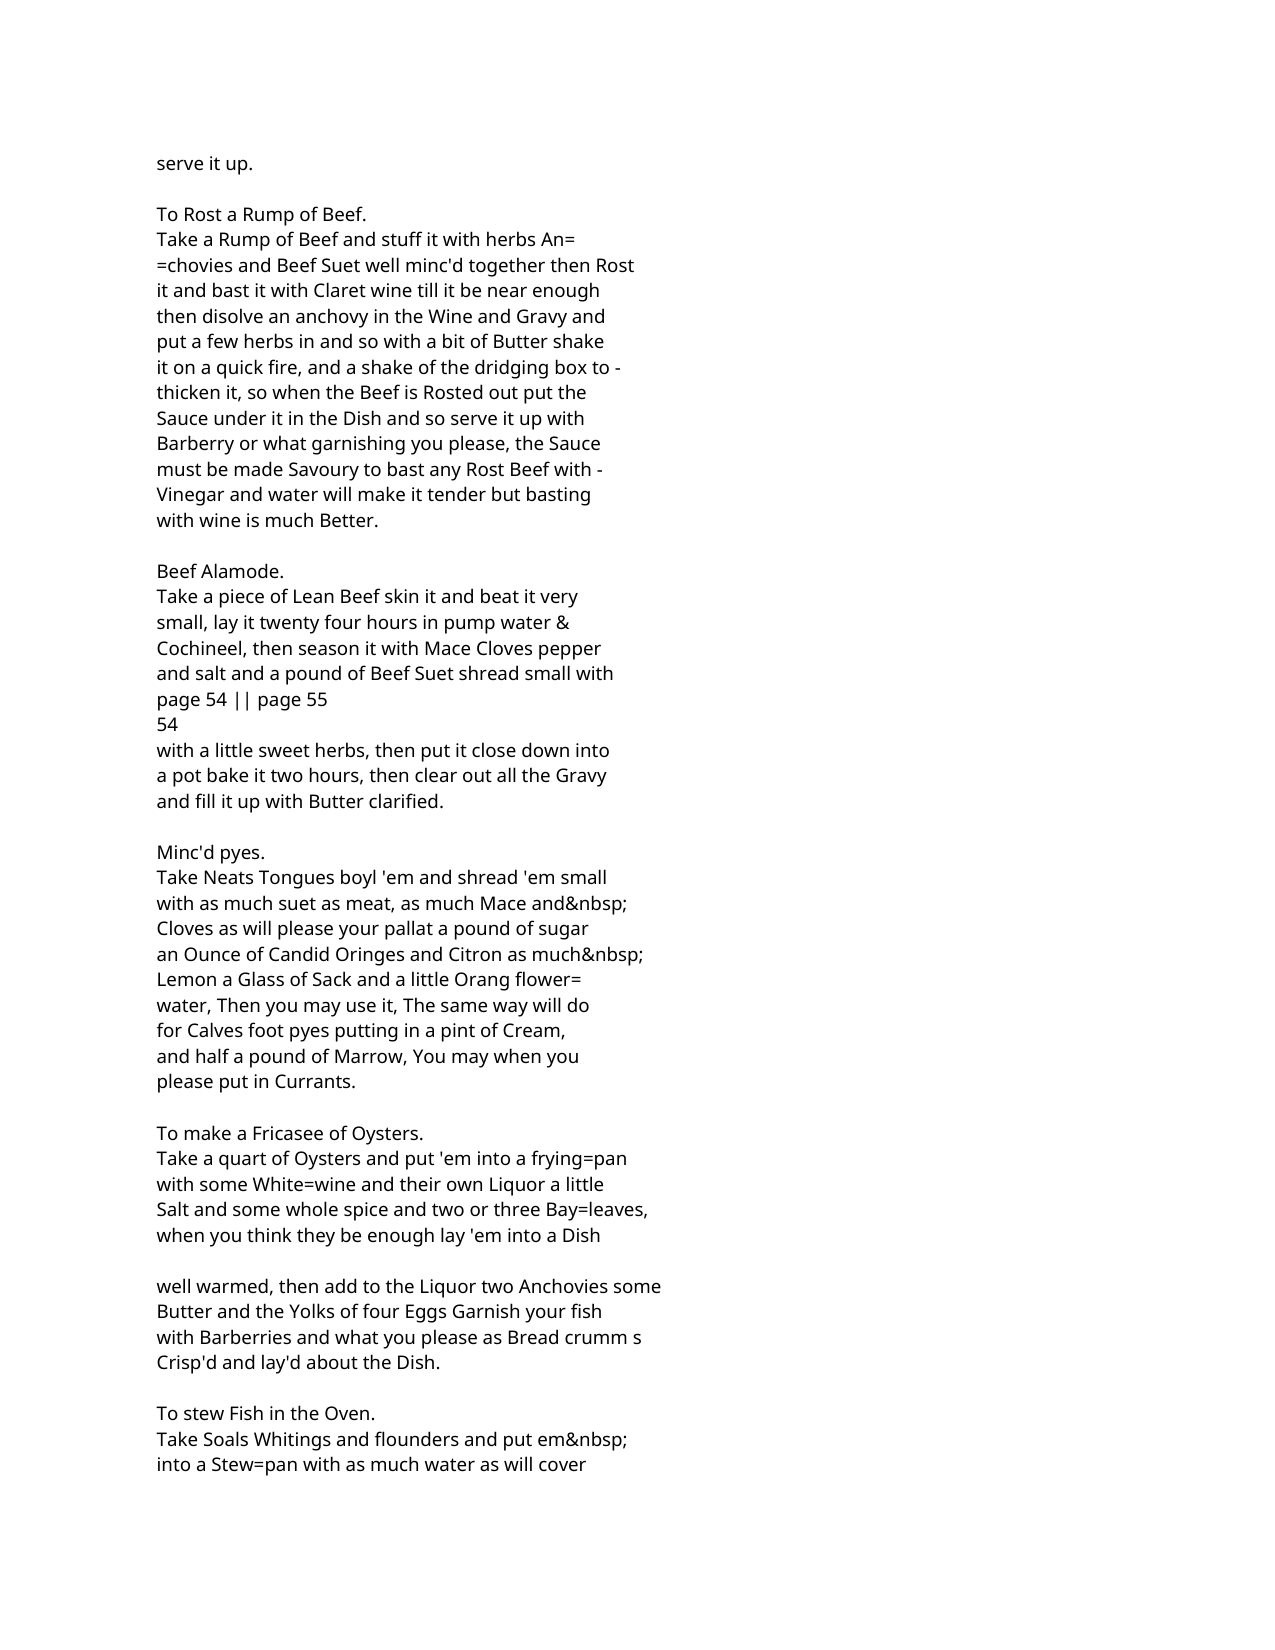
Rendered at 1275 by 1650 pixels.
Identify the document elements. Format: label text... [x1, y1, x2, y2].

text Beef Alamode. [156, 558, 1118, 584]
text Take Neats Tongues boyl 'em and shread 'em small [156, 864, 1118, 890]
text Take a Rump of Beef and stuff it with herbs An= [156, 227, 1118, 252]
text Salt and some whole spice and two or three Bay=leaves, [156, 1196, 1118, 1222]
text it and bast it with Claret wine till it be near enough [156, 278, 1118, 303]
text when you think they be enough lay 'em into a Dish [156, 1222, 1118, 1247]
text thicken it, so when the Beef is Rosted out put the [156, 380, 1118, 405]
text To make a Fricasee of Oysters. [156, 1120, 1118, 1145]
text please put in Currants. [156, 1069, 1118, 1094]
text Sauce under it in the Dish and so serve it up with [156, 405, 1118, 431]
text with wine is much Better. [156, 507, 1118, 533]
text Butter and the Yolks of four Eggs Garnish your fish [156, 1298, 1118, 1324]
text with a little sweet herbs, then put it close down into [156, 737, 1118, 762]
text with Barberries and what you please as Bread crumm s [156, 1324, 1118, 1349]
text put a few herbs in and so with a bit of Butter shake [156, 329, 1118, 354]
text Barberry or what garnishing you please, the Sauce [156, 431, 1118, 456]
text it on a quick fire, and a shake of the dridging box to - [156, 354, 1118, 380]
text 54 [156, 711, 1118, 737]
text Take a quart of Oysters and put 'em into a frying=pan [156, 1145, 1118, 1171]
text water, Then you may use it, The same way will do [156, 992, 1118, 1018]
text page 54 || page 55 [156, 686, 1118, 711]
text Cochineel, then season it with Mace Cloves pepper [156, 635, 1118, 660]
text To Rost a Rump of Beef. [156, 201, 1118, 227]
text well warmed, then add to the Liquor two Anchovies some [156, 1273, 1118, 1298]
text for Calves foot pyes putting in a pint of Cream, [156, 1018, 1118, 1043]
text =chovies and Beef Suet well minc'd together then Rost [156, 252, 1118, 278]
text then disolve an anchovy in the Wine and Gravy and [156, 303, 1118, 329]
text Take Soals Whitings and flounders and put em&nbsp; [156, 1426, 1118, 1452]
text a pot bake it two hours, then clear out all the Gravy [156, 762, 1118, 788]
text and salt and a pound of Beef Suet shread small with [156, 660, 1118, 686]
text Cloves as will please your pallat a pound of sugar [156, 916, 1118, 941]
text Minc'd pyes. [156, 839, 1118, 864]
text Lemon a Glass of Sack and a little Orang flower= [156, 967, 1118, 992]
text and fill it up with Butter clarified. [156, 788, 1118, 813]
text with some White=wine and their own Liquor a little [156, 1171, 1118, 1196]
text Take a piece of Lean Beef skin it and beat it very [156, 584, 1118, 609]
text into a Stew=pan with as much water as will cover [156, 1452, 1118, 1477]
text small, lay it twenty four hours in pump water & [156, 609, 1118, 635]
text with as much suet as meat, as much Mace and&nbsp; [156, 890, 1118, 916]
text an Ounce of Candid Oringes and Citron as much&nbsp; [156, 941, 1118, 967]
text serve it up. [156, 150, 1118, 176]
text must be made Savoury to bast any Rost Beef with - [156, 456, 1118, 482]
text and half a pound of Marrow, You may when you [156, 1043, 1118, 1069]
text To stew Fish in the Oven. [156, 1401, 1118, 1426]
text Vinegar and water will make it tender but basting [156, 482, 1118, 507]
text Crisp'd and lay'd about the Dish. [156, 1349, 1118, 1375]
